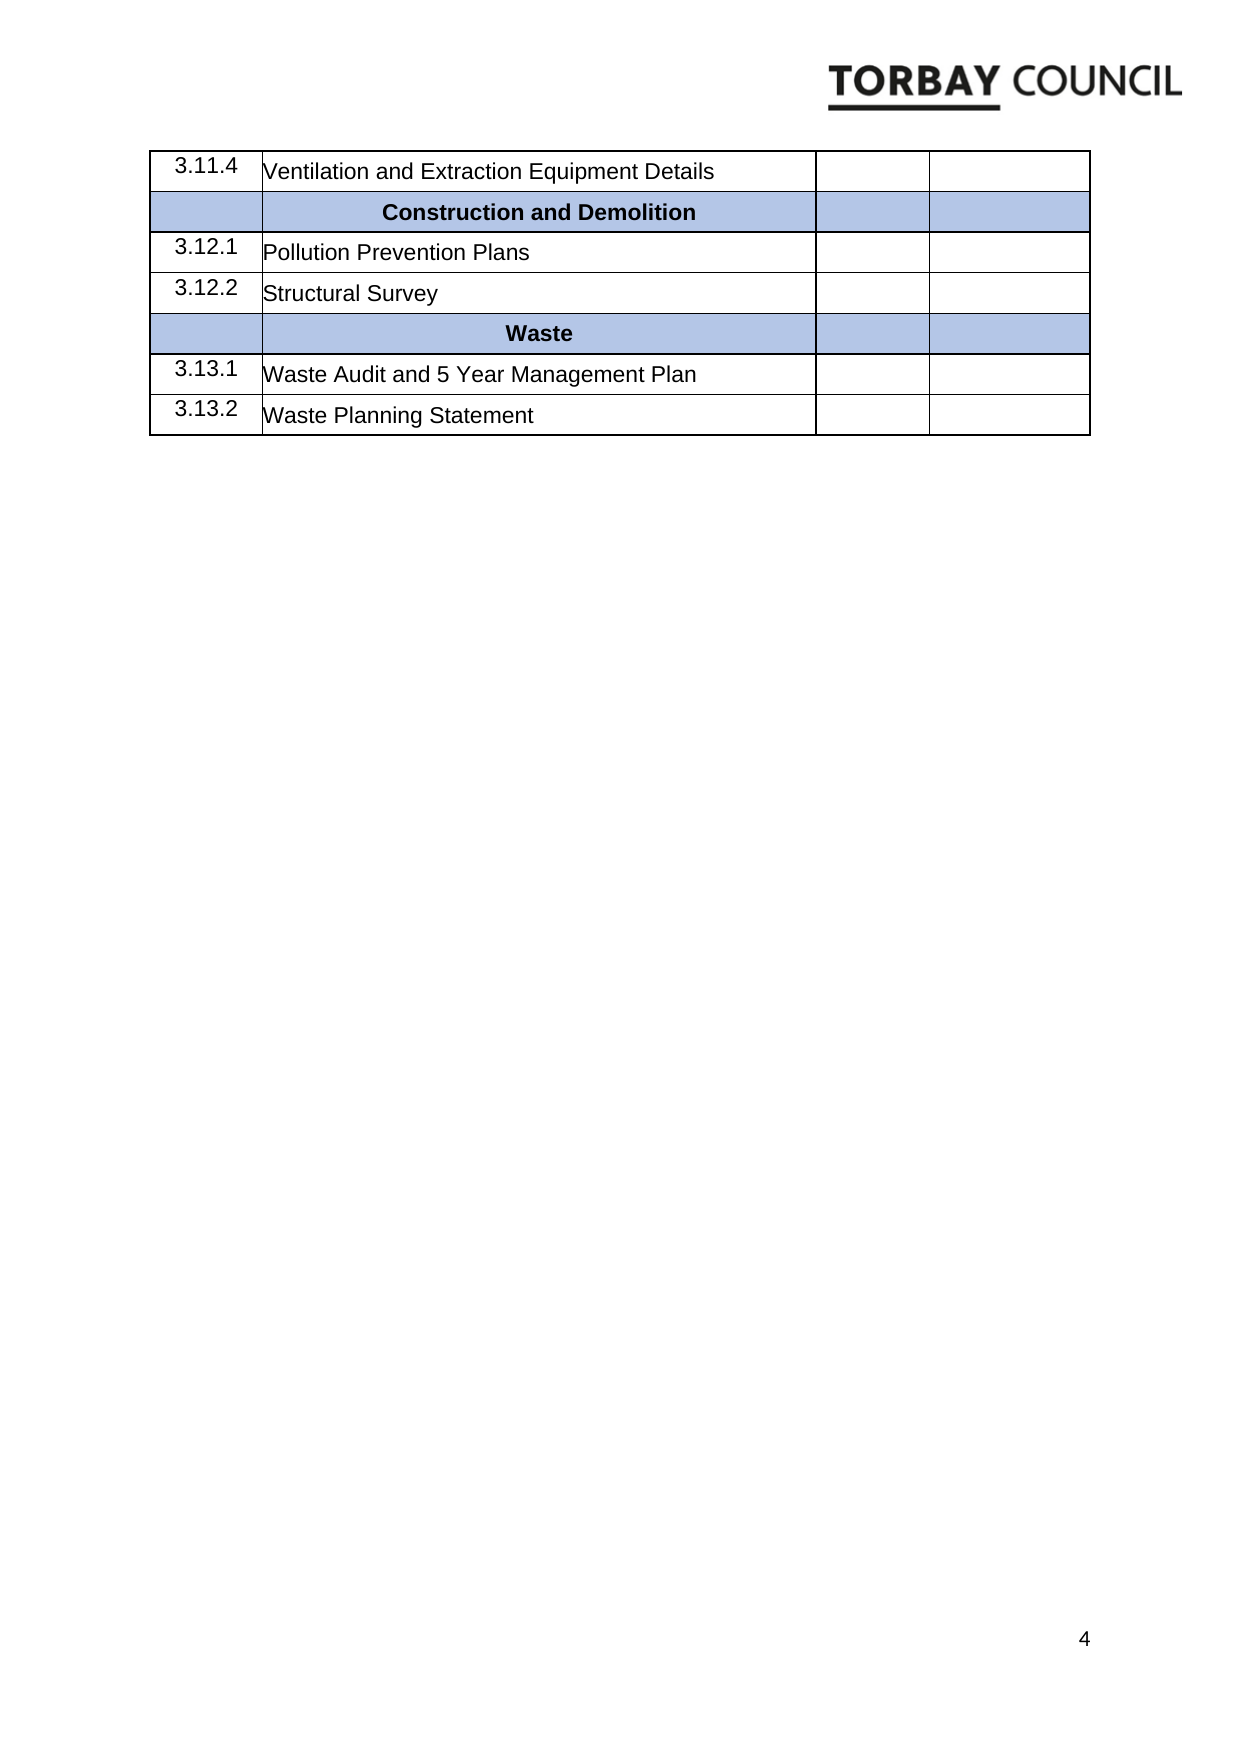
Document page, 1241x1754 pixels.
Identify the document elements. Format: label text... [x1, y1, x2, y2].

picture [828, 61, 1183, 116]
table_cell 3.12.2 [151, 273, 262, 312]
table_cell Pollution Prevention Plans [263, 233, 815, 272]
table_cell [817, 233, 929, 272]
table_cell Construction and Demolition [263, 192, 815, 231]
table_cell [817, 355, 929, 394]
table_cell [151, 192, 262, 231]
table_cell [930, 314, 1089, 353]
table_cell [817, 395, 929, 434]
table_cell [930, 395, 1089, 434]
table_cell [817, 273, 929, 312]
table_cell [930, 192, 1089, 231]
table_cell 3.13.2 [151, 395, 262, 434]
table_cell Ventilation and Extraction Equipment Details [263, 152, 815, 191]
table_cell [817, 192, 929, 231]
table_cell Waste [263, 314, 815, 353]
table_cell 3.13.1 [151, 355, 262, 394]
table_cell Waste Audit and 5 Year Management Plan [263, 355, 815, 394]
table_cell [817, 152, 929, 191]
table_cell [817, 314, 929, 353]
table_cell [930, 273, 1089, 312]
table_cell [930, 152, 1089, 191]
table_cell Structural Survey [263, 273, 815, 312]
table_cell [930, 233, 1089, 272]
table_cell [930, 355, 1089, 394]
table_cell Waste Planning Statement [263, 395, 815, 434]
table_cell 3.11.4 [151, 152, 262, 191]
table_cell 3.12.1 [151, 233, 262, 272]
table_cell [151, 314, 262, 353]
